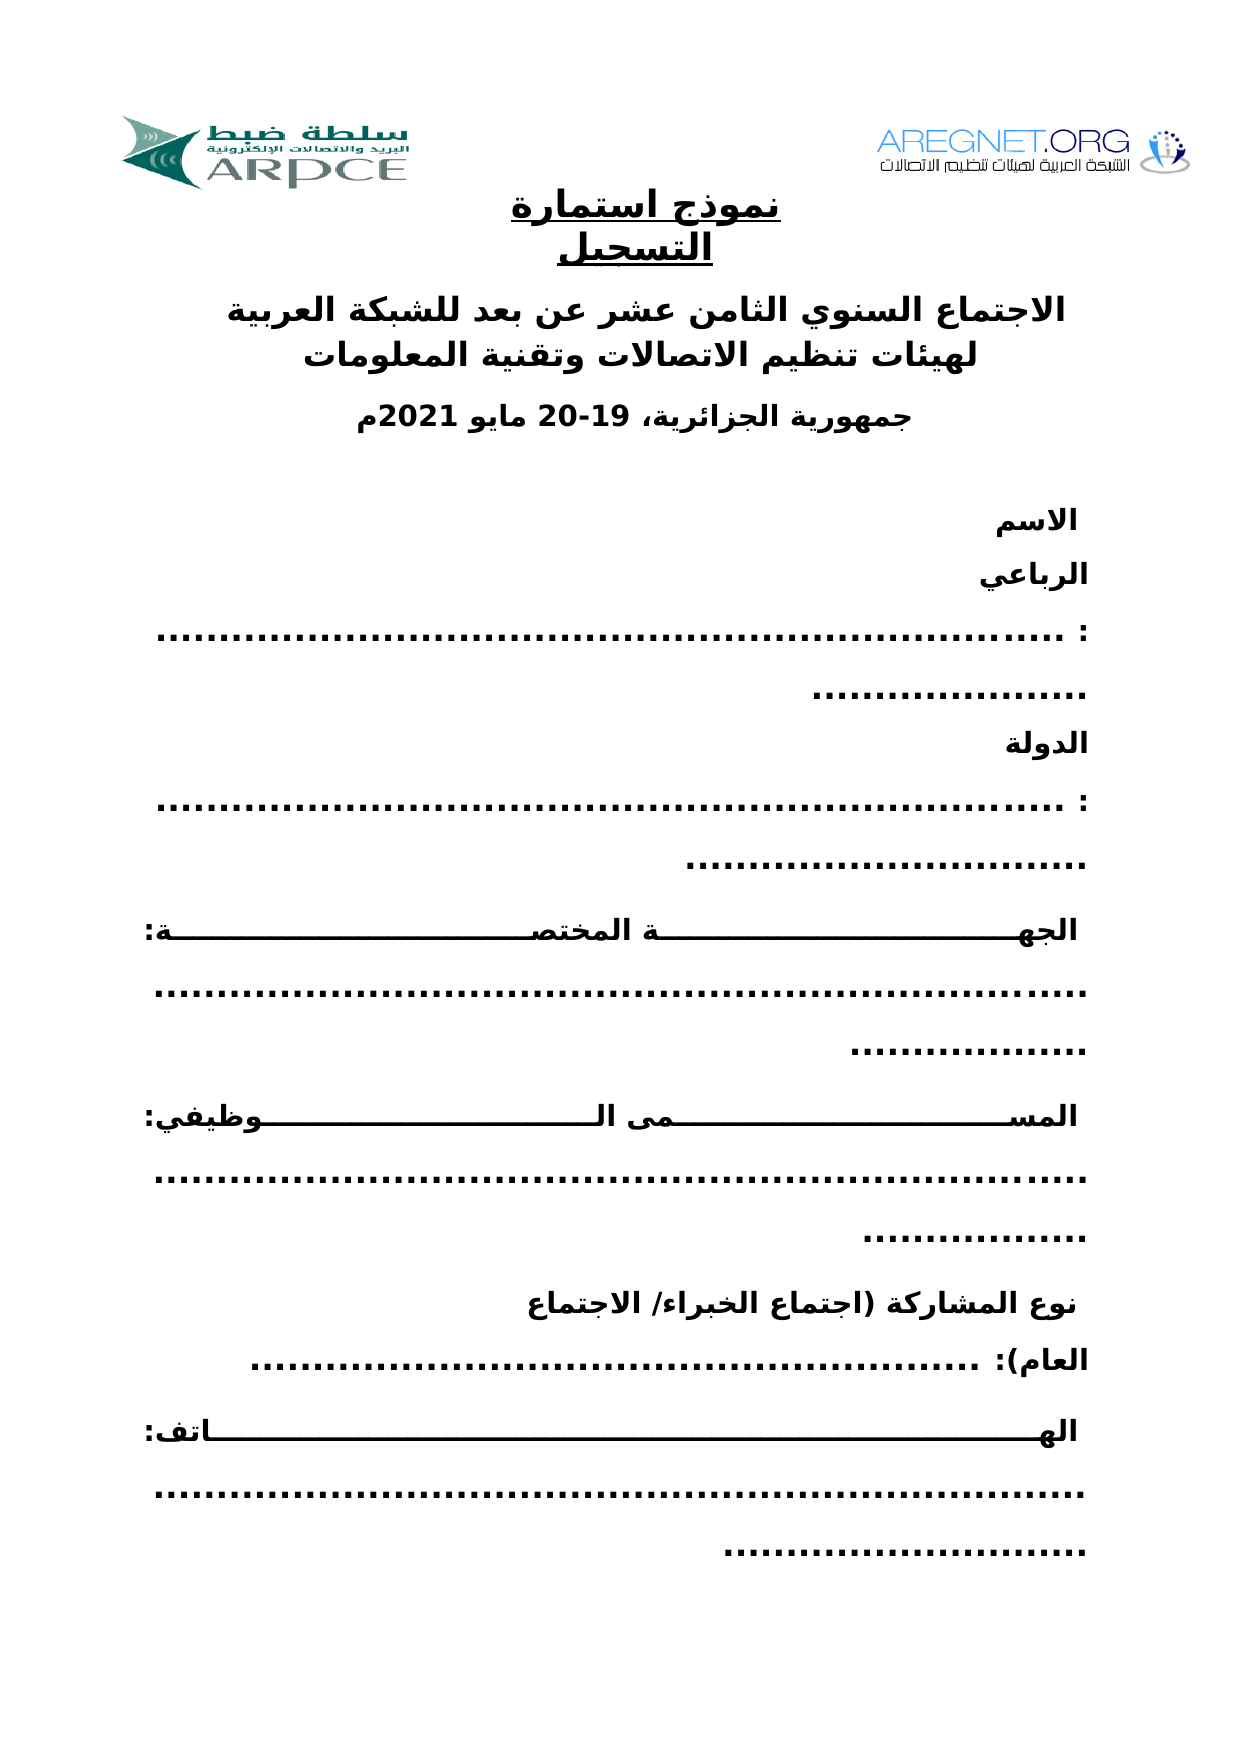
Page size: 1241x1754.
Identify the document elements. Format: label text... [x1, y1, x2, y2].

text الاسم الرباعي: .............................................................................................. الدولة: ........................................................................................................ [143, 504, 1098, 877]
text المسمى الوظيفي: ............................................................................................ [143, 1100, 1098, 1250]
text الهاتف: ....................................................................................................... [143, 1414, 1098, 1565]
text الجهة المختصة: ............................................................................................. [143, 913, 1098, 1064]
subtitle الاجتماع السنوي الثامن عشر عن بعد للشبكة العربية [148, 291, 1122, 329]
text نموذج استمارة التسجيل [148, 182, 1122, 270]
subtitle لهيئات تنظيم الاتصالات وتقنية المعلومات [148, 335, 1122, 374]
picture [853, 96, 1197, 194]
subtitle جمهورية الجزائرية، 19-20 مايو 2021م [148, 399, 1122, 433]
text نوع المشاركة (اجتماع الخبراء/ الاجتماع العام): .......................................................... [143, 1286, 1098, 1378]
picture [93, 96, 440, 209]
